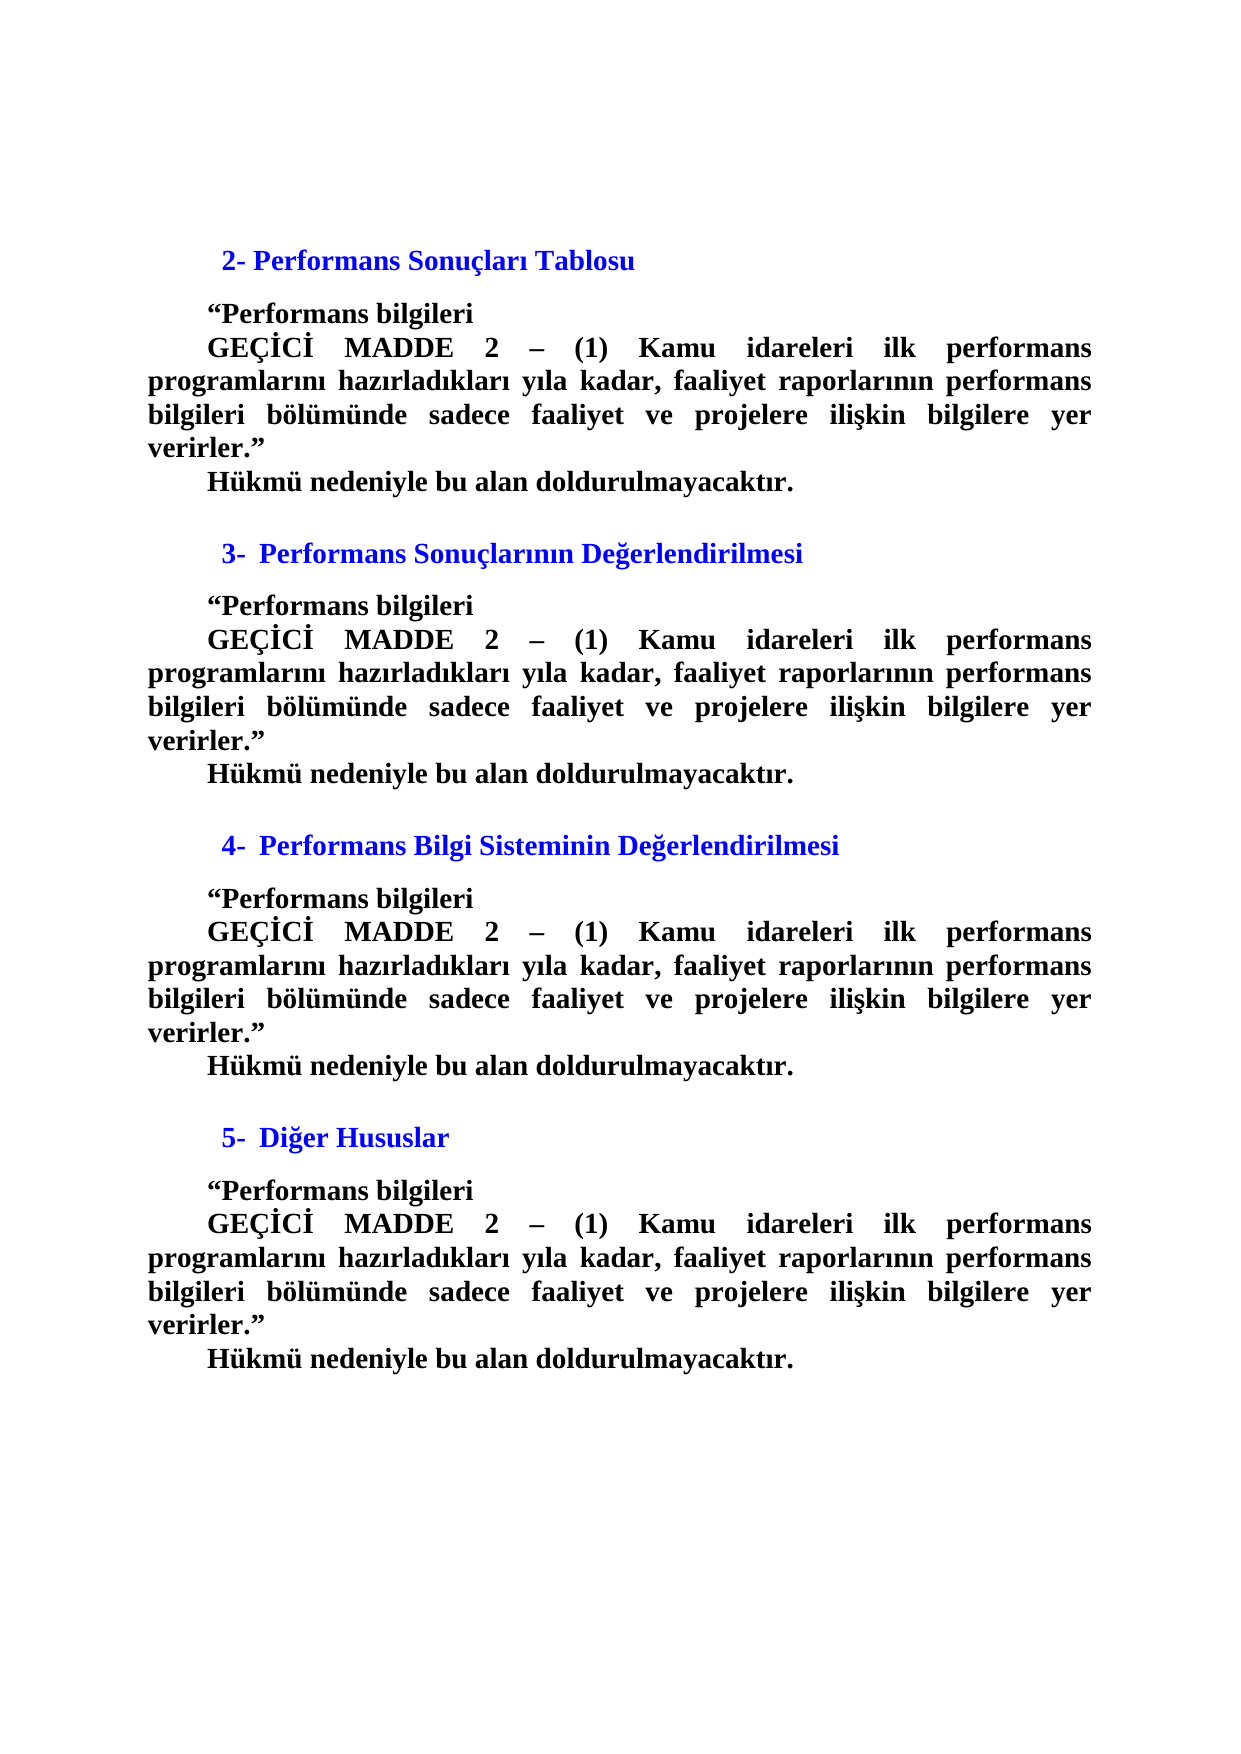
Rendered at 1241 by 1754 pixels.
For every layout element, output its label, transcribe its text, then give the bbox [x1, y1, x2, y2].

text GEÇİCİ MADDE 2 – (1) Kamu idareleri ilk performans programlarını hazırladıkları yıla kadar, faaliyet raporlarının performans bilgileri bölümünde sadece faaliyet ve projelere ilişkin bilgilere yer verirler.” [148, 1207, 1092, 1341]
text 2- Performans Sonuçları Tablosu [148, 243, 1092, 277]
text GEÇİCİ MADDE 2 – (1) Kamu idareleri ilk performans programlarını hazırladıkları yıla kadar, faaliyet raporlarının performans bilgileri bölümünde sadece faaliyet ve projelere ilişkin bilgilere yer verirler.” [148, 622, 1092, 756]
text Hükmü nedeniyle bu alan doldurulmayacaktır. [148, 464, 1092, 497]
text “Performans bilgileri [148, 881, 1092, 914]
list Performans Bilgi Sisteminin Değerlendirilmesi [221, 828, 1092, 862]
text Hükmü nedeniyle bu alan doldurulmayacaktır. [148, 1048, 1092, 1082]
text Hükmü nedeniyle bu alan doldurulmayacaktır. [148, 756, 1092, 790]
text “Performans bilgileri [148, 296, 1092, 330]
text GEÇİCİ MADDE 2 – (1) Kamu idareleri ilk performans programlarını hazırladıkları yıla kadar, faaliyet raporlarının performans bilgileri bölümünde sadece faaliyet ve projelere ilişkin bilgilere yer verirler.” [148, 330, 1092, 464]
list Performans Sonuçlarının Değerlendirilmesi [221, 536, 1092, 569]
text “Performans bilgileri [148, 588, 1092, 622]
list Diğer Hususlar [221, 1120, 1092, 1154]
text “Performans bilgileri [148, 1173, 1092, 1207]
text Hükmü nedeniyle bu alan doldurulmayacaktır. [148, 1341, 1092, 1374]
text GEÇİCİ MADDE 2 – (1) Kamu idareleri ilk performans programlarını hazırladıkları yıla kadar, faaliyet raporlarının performans bilgileri bölümünde sadece faaliyet ve projelere ilişkin bilgilere yer verirler.” [148, 914, 1092, 1048]
